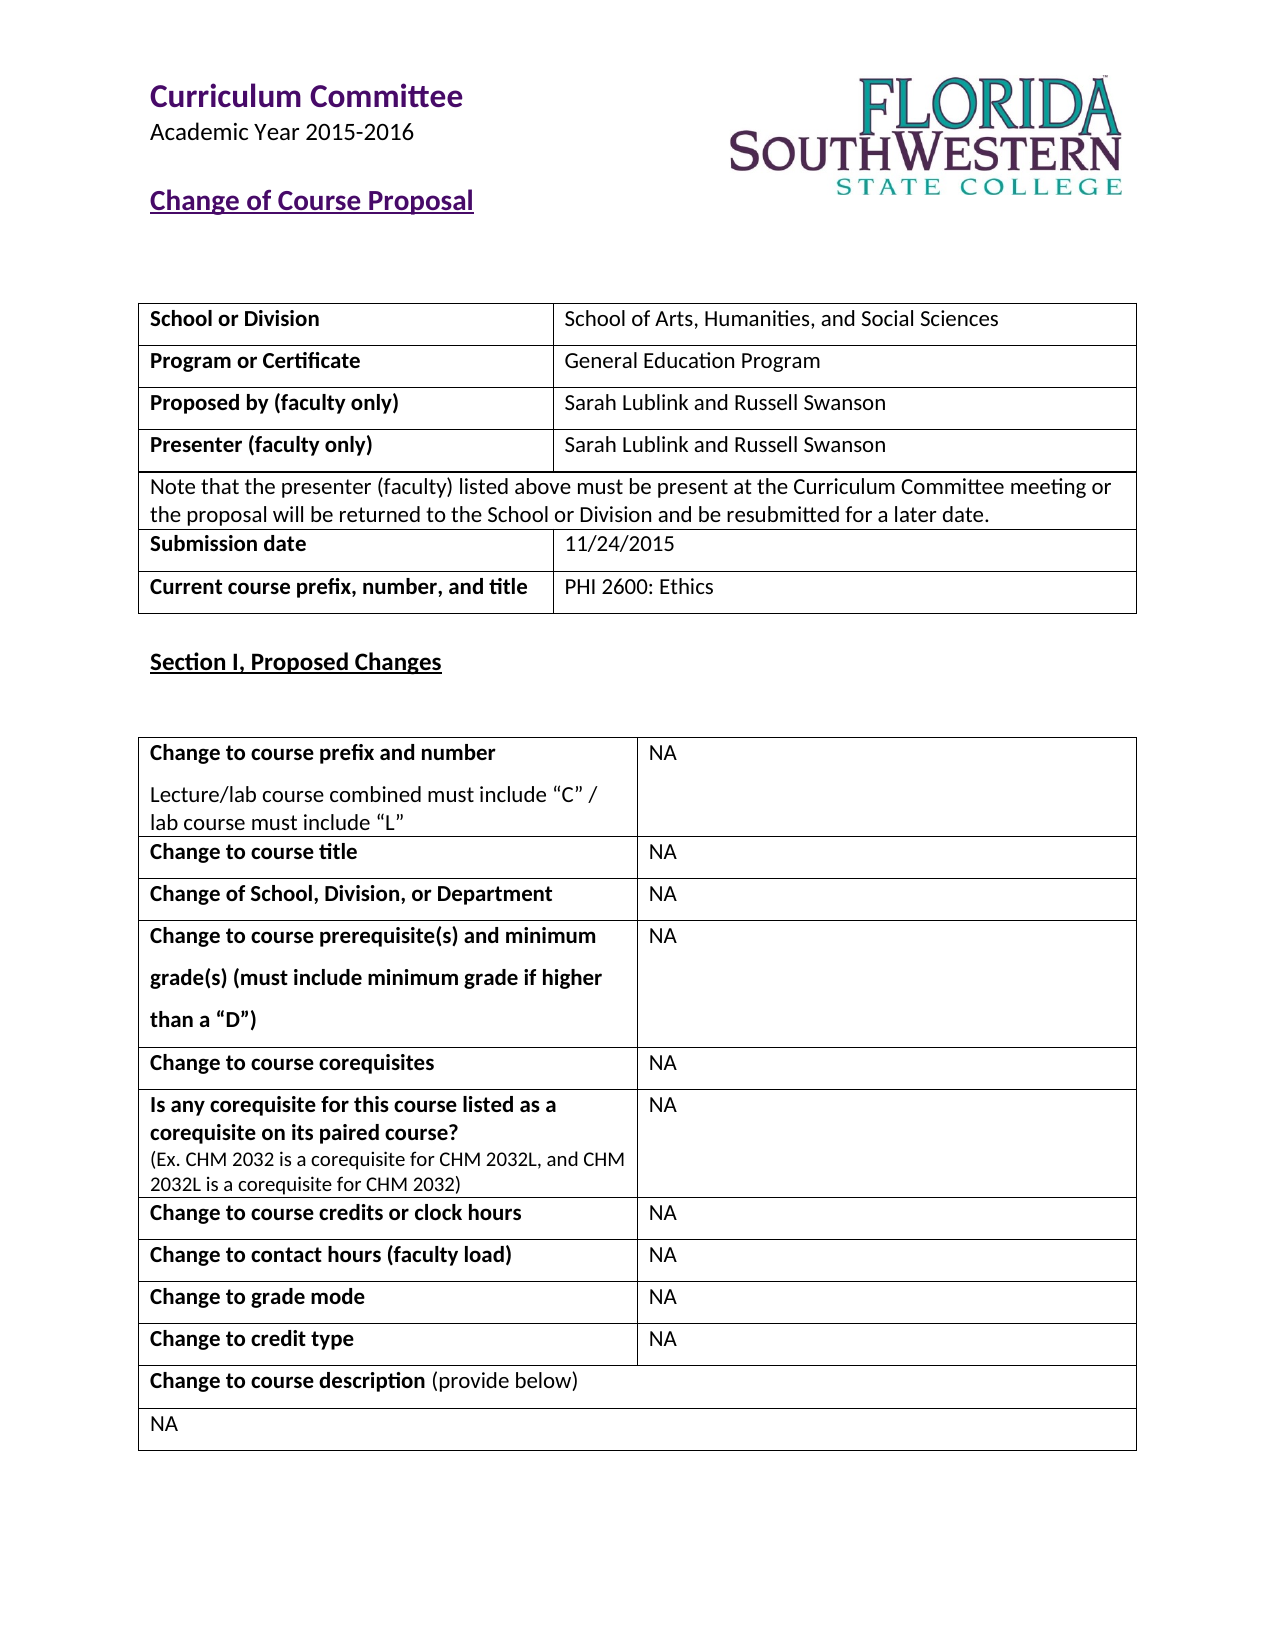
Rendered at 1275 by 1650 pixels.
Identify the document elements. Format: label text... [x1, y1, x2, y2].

table_cell Change to course description (provide below) [139, 1366, 1136, 1408]
table_cell Change to course prerequisite(s) and minimum grade(s) (must include minimum grade if higher than a “D”) [139, 921, 637, 1047]
table_header NA [638, 738, 1136, 836]
picture [728, 75, 1122, 194]
table_cell Program or Certificate [139, 346, 553, 387]
table_cell Change to contact hours (faculty load) [139, 1240, 637, 1281]
table_cell NA [638, 921, 1136, 1047]
table_cell Change to course credits or clock hours [139, 1198, 637, 1239]
table_cell Is any corequisite for this course listed as a corequisite on its paired course? (Ex. CHM 2032 is a corequisite for CHM 2032L, and CHM 2032L is a corequisite for CHM 2032) [139, 1090, 637, 1197]
table_cell Note that the presenter (faculty) listed above must be present at the Curriculum Committee meeting or the proposal will be returned to the School or Division and be resubmitted for a later date. [139, 473, 1136, 528]
table_cell NA [638, 1240, 1136, 1281]
table_cell Submission date [139, 530, 553, 571]
table_cell NA [638, 1048, 1136, 1089]
table_cell Change to course corequisites [139, 1048, 637, 1089]
table_header Change to course prefix and number Lecture/lab course combined must include “C” / lab course must include “L” [139, 738, 637, 836]
table_cell Change to grade mode [139, 1282, 637, 1323]
table_cell Change of School, Division, or Department [139, 879, 637, 920]
table_cell Presenter (faculty only) [139, 430, 553, 471]
table_cell NA [638, 1282, 1136, 1323]
table_cell NA [638, 1324, 1136, 1365]
table_header School or Division [139, 304, 553, 345]
table_cell Proposed by (faculty only) [139, 388, 553, 429]
table_cell PHI 2600: Ethics [554, 572, 1136, 613]
table_cell NA [638, 837, 1136, 878]
table_cell Change to credit type [139, 1324, 637, 1365]
table_cell Change to course title [139, 837, 637, 878]
table_cell NA [638, 1198, 1136, 1239]
table_cell Current course prefix, number, and title [139, 572, 553, 613]
table_cell Sarah Lublink and Russell Swanson [554, 430, 1136, 471]
table_cell Sarah Lublink and Russell Swanson [554, 388, 1136, 429]
table_cell NA [638, 1090, 1136, 1197]
table_cell NA [139, 1409, 1136, 1450]
text Section I, Proposed Changes [150, 646, 1125, 677]
table_cell NA [638, 879, 1136, 920]
